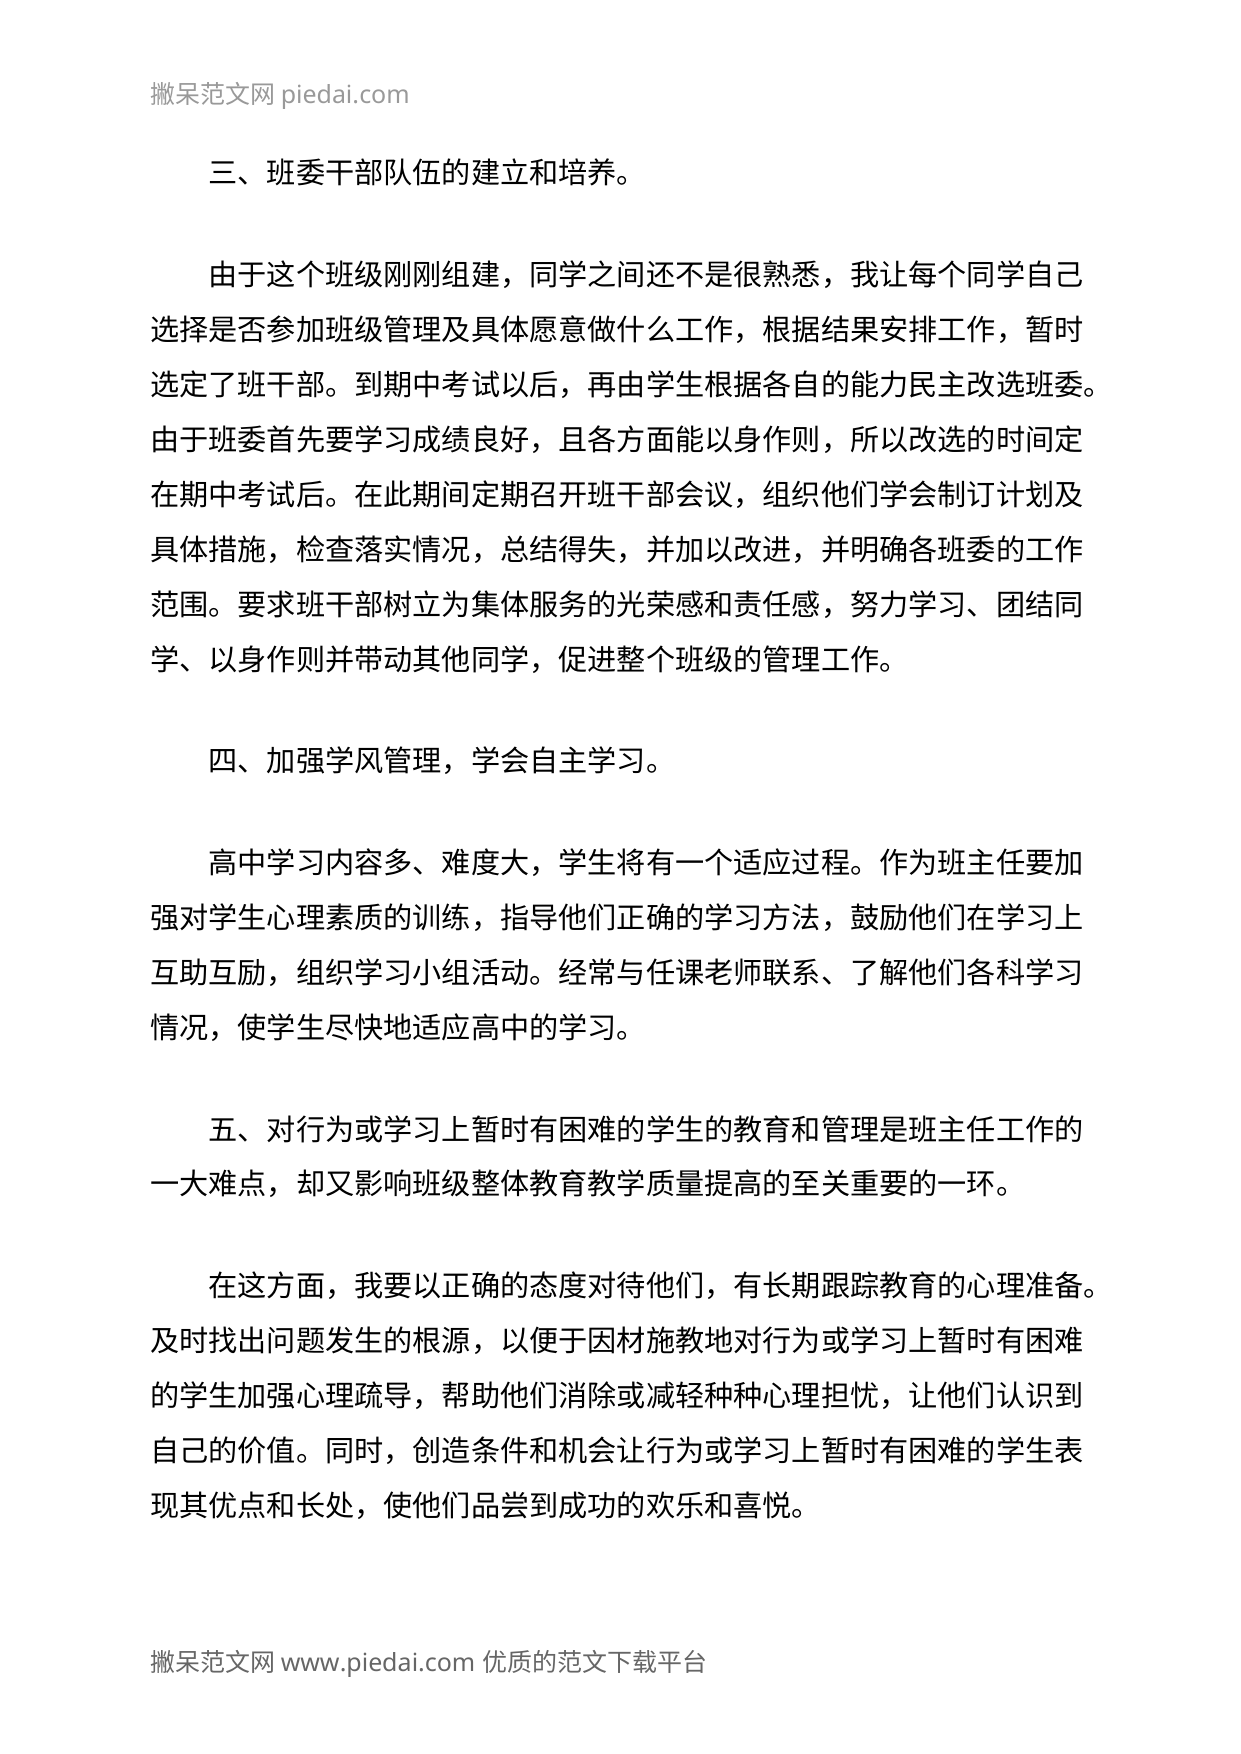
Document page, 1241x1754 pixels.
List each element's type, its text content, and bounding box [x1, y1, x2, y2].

text 五、对行为或学习上暂时有困难的学生的教育和管理是班主任工作的一大难点，却又影响班级整体教育教学质量提高的至关重要的一环。 [150, 1106, 1090, 1203]
text 高中学习内容多、难度大，学生将有一个适应过程。作为班主任要加强对学生心理素质的训练，指导他们正确的学习方法，鼓励他们在学习上互助互励，组织学习小组活动。经常与任课老师联系、了解他们各科学习情况，使学生尽快地适应高中的学习。 [150, 839, 1090, 1047]
text 由于这个班级刚刚组建，同学之间还不是很熟悉，我让每个同学自己选择是否参加班级管理及具体愿意做什么工作，根据结果安排工作，暂时选定了班干部。到期中考试以后，再由学生根据各自的能力民主改选班委。由于班委首先要学习成绩良好，且各方面能以身作则，所以改选的时间定在期中考试后。在此期间定期召开班干部会议，组织他们学会制订计划及具体措施，检查落实情况，总结得失，并加以改进，并明确各班委的工作范围。要求班干部树立为集体服务的光荣感和责任感，努力学习、团结同学、以身作则并带动其他同学，促进整个班级的管理工作。 [150, 252, 1090, 678]
text 三、班委干部队伍的建立和培养。 [150, 150, 1090, 192]
text 四、加强学风管理，学会自主学习。 [150, 738, 1090, 780]
text 在这方面，我要以正确的态度对待他们，有长期跟踪教育的心理准备。及时找出问题发生的根源，以便于因材施教地对行为或学习上暂时有困难的学生加强心理疏导，帮助他们消除或减轻种种心理担忧，让他们认识到自己的价值。同时，创造条件和机会让行为或学习上暂时有困难的学生表现其优点和长处，使他们品尝到成功的欢乐和喜悦。 [150, 1263, 1090, 1524]
